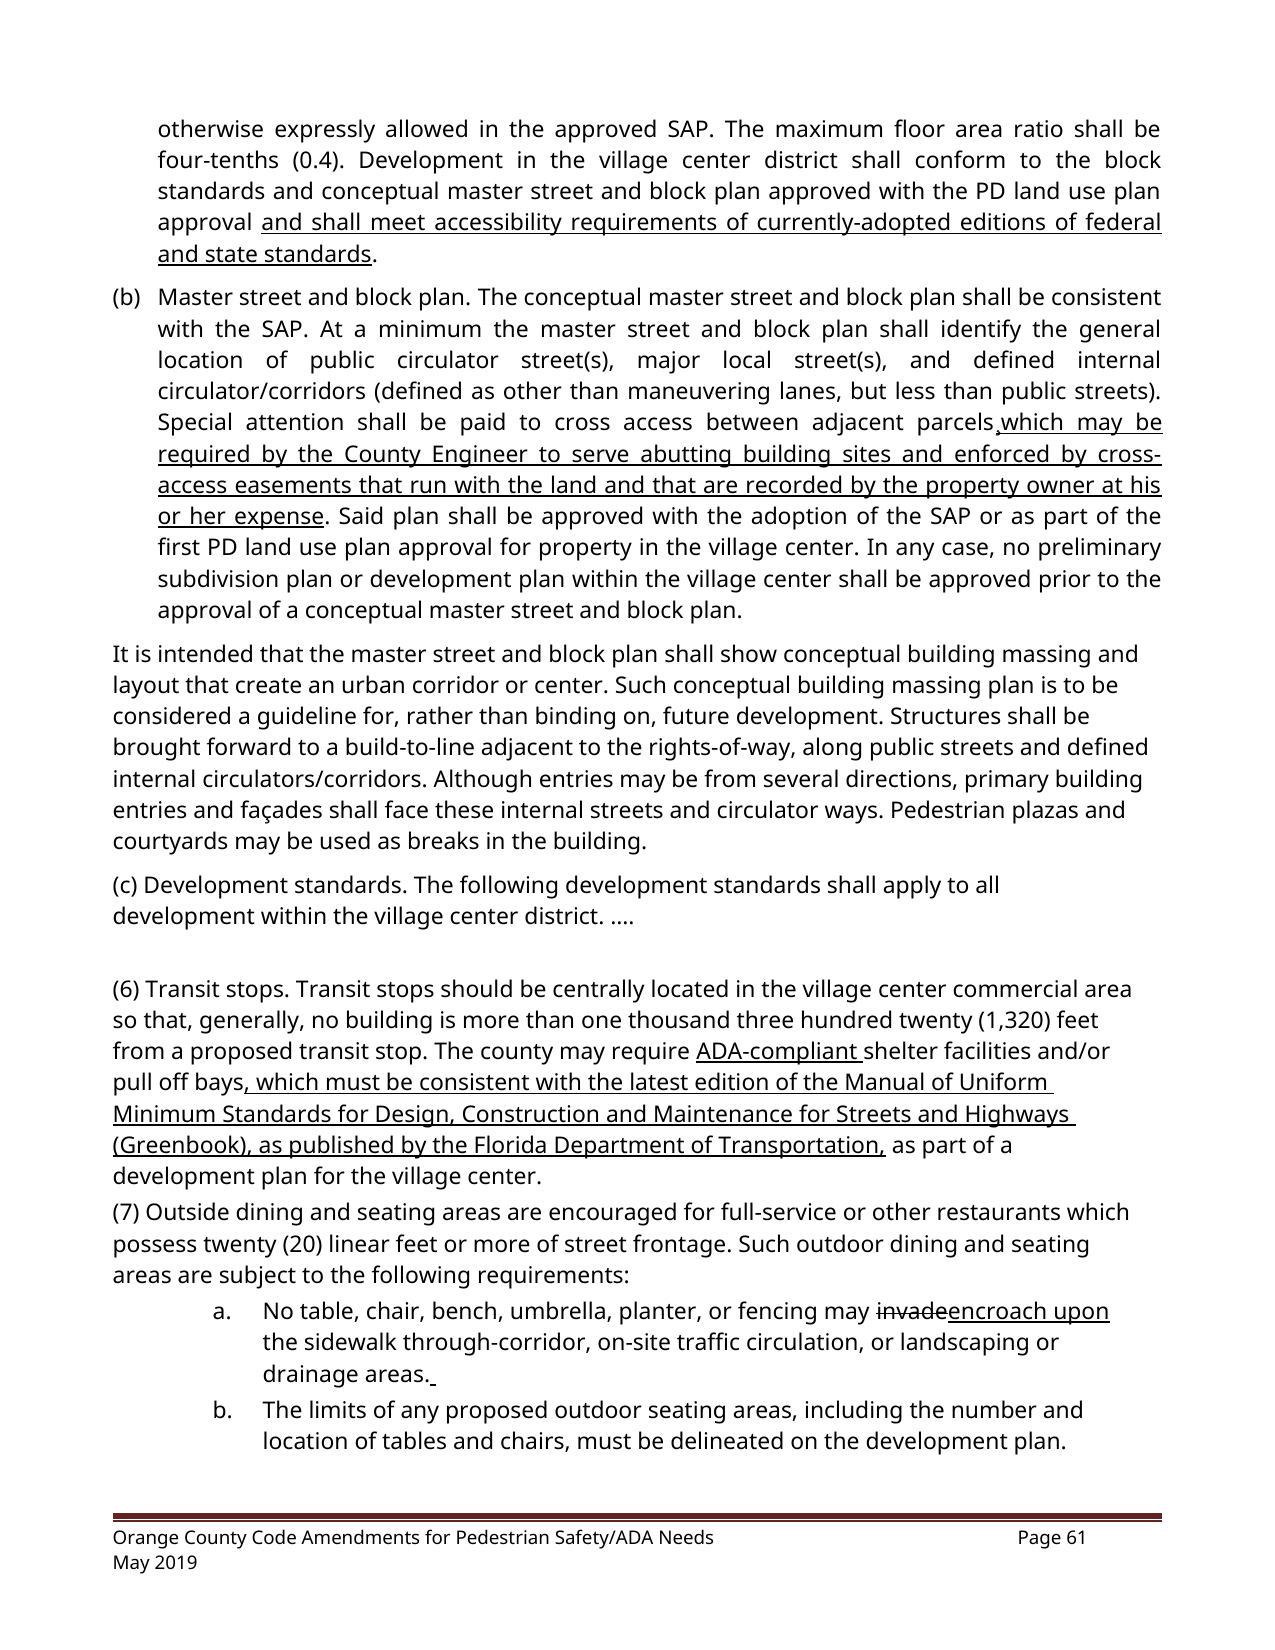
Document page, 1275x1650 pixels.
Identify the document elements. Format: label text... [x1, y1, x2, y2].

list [112, 112, 1162, 269]
text a. No table, chair, bench, umbrella, planter, or fencing may invadeencroach upon the sidewalk through-corridor, on-site traffic circulation, or landscaping or drainage areas. [212, 1295, 1137, 1389]
text (c) Development standards. The following development standards shall apply to all development within the village center district. …. [112, 869, 1137, 931]
text It is intended that the master street and block plan shall show conceptual building massing and layout that create an urban corridor or center. Such conceptual building massing plan is to be considered a guideline for, rather than binding on, future development. Structures shall be brought forward to a build-to-line adjacent to the rights-of-way, along public streets and defined internal circulators/corridors. Although entries may be from several directions, primary building entries and façades shall face these internal streets and circulator ways. Pedestrian plazas and courtyards may be used as breaks in the building. [112, 637, 1162, 856]
text (7) Outside dining and seating areas are encouraged for full-service or other restaurants which possess twenty (20) linear feet or more of street frontage. Such outdoor dining and seating areas are subject to the following requirements: [112, 1196, 1137, 1290]
list (b) Master street and block plan. The conceptual master street and block plan shall be consistent with the SAP. At a minimum the master street and block plan shall identify the general location of public circulator street(s), major local street(s), and defined internal circulator/corridors (defined as other than maneuvering lanes, but less than public streets). Special attention shall be paid to cross access between adjacent parcels¸which may be required by the County Engineer to serve abutting building sites and enforced by cross-access easements that run with the land and that are recorded by the property owner at his or her expense. Said plan shall be approved with the adoption of the SAP or as part of the first PD land use plan approval for property in the village center. In any case, no preliminary subdivision plan or development plan within the village center shall be approved prior to the approval of a conceptual master street and block plan. [112, 281, 1162, 625]
text (6) Transit stops. Transit stops should be centrally located in the village center commercial area so that, generally, no building is more than one thousand three hundred twenty (1,320) feet from a proposed transit stop. The county may require ADA-compliant shelter facilities and/or pull off bays, which must be consistent with the latest edition of the Manual of Uniform Minimum Standards for Design, Construction and Maintenance for Streets and Highways (Greenbook), as published by the Florida Department of Transportation, as part of a development plan for the village center. [112, 972, 1137, 1191]
text b. The limits of any proposed outdoor seating areas, including the number and location of tables and chairs, must be delineated on the development plan. [212, 1394, 1137, 1456]
